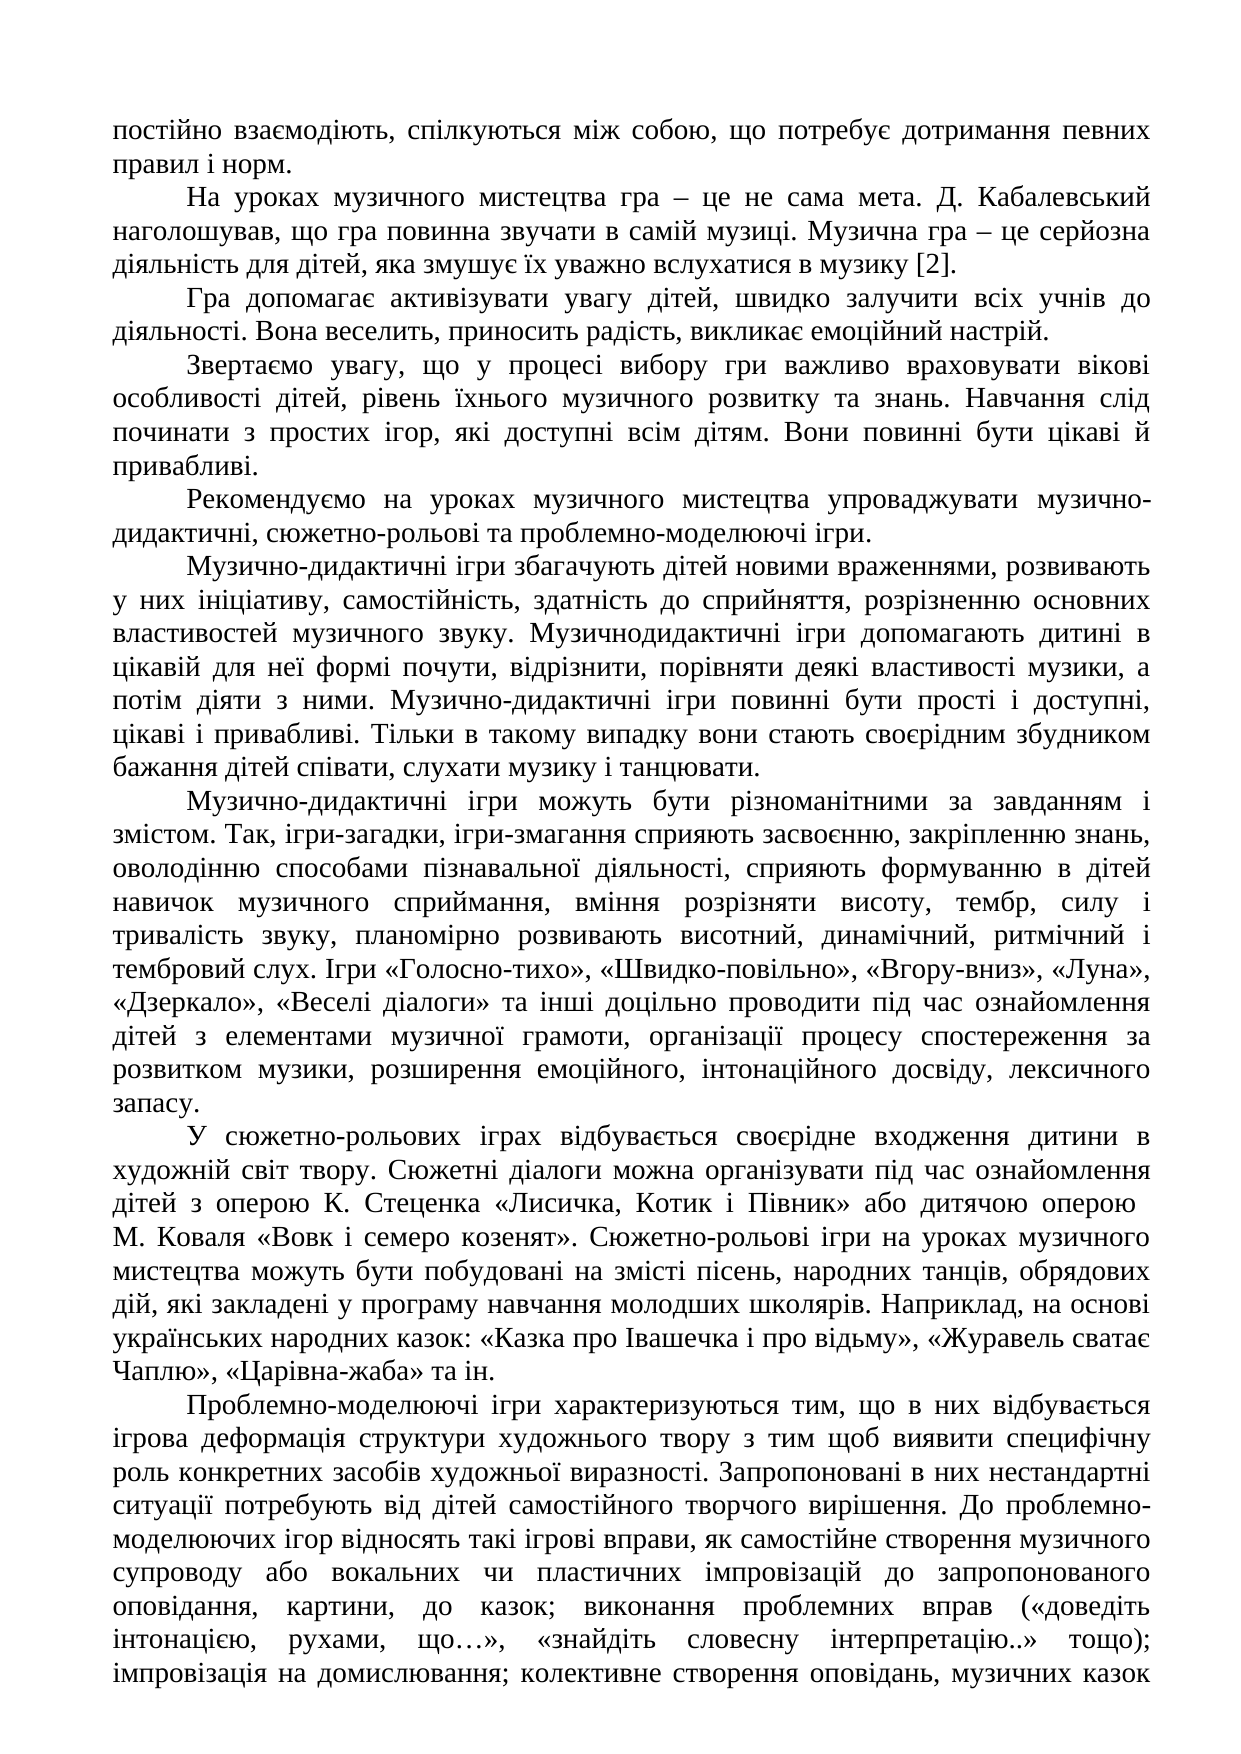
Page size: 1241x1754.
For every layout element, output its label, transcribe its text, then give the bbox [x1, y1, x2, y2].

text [112, 112, 1152, 179]
text Рекомендуємо на уроках музичного мистецтва упроваджувати музично-дидактичні, сюжетно-рольові та проблемно-моделюючі ігри. [112, 481, 1152, 548]
text Гра допомагає активізувати увагу дітей, швидко залучити всіх учнів до діяльності. Вона веселить, приносить радість, викликає емоційний настрій. [112, 280, 1152, 347]
text Музично-дидактичні ігри збагачують дітей новими враженнями, розвивають у них ініціативу, самостійність, здатність до сприйняття, розрізненню основних властивостей музичного звуку. Музичнодидактичні ігри допомагають дитині в цікавій для неї формі почути, відрізнити, порівняти деякі властивості музики, а потім діяти з ними. Музично-дидактичні ігри повинні бути прості і доступні, цікаві і привабливі. Тільки в такому випадку вони стають своєрідним збудником бажання дітей співати, слухати музику і танцювати. [112, 548, 1152, 783]
text У сюжетно-рольових іграх відбувається своєрідне входження дитини в художній світ твору. Сюжетні діалоги можна організувати під час ознайомлення дітей з оперою К. Стеценка «Лисичка, Котик і Півник» або дитячою оперою М. Коваля «Вовк і семеро козенят». Сюжетно-рольові ігри на уроках музичного мистецтва можуть бути побудовані на змісті пісень, народних танців, обрядових дій, які закладені у програму навчання молодших школярів. Наприклад, на основі українських народних казок: «Казка про Івашечка і про відьму», «Журавель сватає Чаплю», «Царівна-жаба» та ін. [112, 1118, 1152, 1387]
text Звертаємо увагу, що у процесі вибору гри важливо враховувати вікові особливості дітей, рівень їхнього музичного розвитку та знань. Навчання слід починати з простих ігор, які доступні всім дітям. Вони повинні бути цікаві й привабливі. [112, 347, 1152, 481]
text На уроках музичного мистецтва гра – це не сама мета. Д. Кабалевський наголошував, що гра повинна звучати в самій музиці. Музична гра – це серйозна діяльність для дітей, яка змушує їх уважно вслухатися в музику [2]. [112, 179, 1152, 280]
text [112, 1387, 1152, 1689]
text Музично-дидактичні ігри можуть бути різноманітними за завданням і змістом. Так, ігри-загадки, ігри-змагання сприяють засвоєнню, закріпленню знань, оволодінню способами пізнавальної діяльності, сприяють формуванню в дітей навичок музичного сприймання, вміння розрізняти висоту, тембр, силу і тривалість звуку, планомірно розвивають висотний, динамічний, ритмічний і тембровий слух. Ігри «Голосно-тихо», «Швидко-повільно», «Вгору-вниз», «Луна», «Дзеркало», «Веселі діалоги» та інші доцільно проводити під час ознайомлення дітей з елементами музичної грамоти, організації процесу спостереження за розвитком музики, розширення емоційного, інтонаційного досвіду, лексичного запасу. [112, 783, 1152, 1118]
